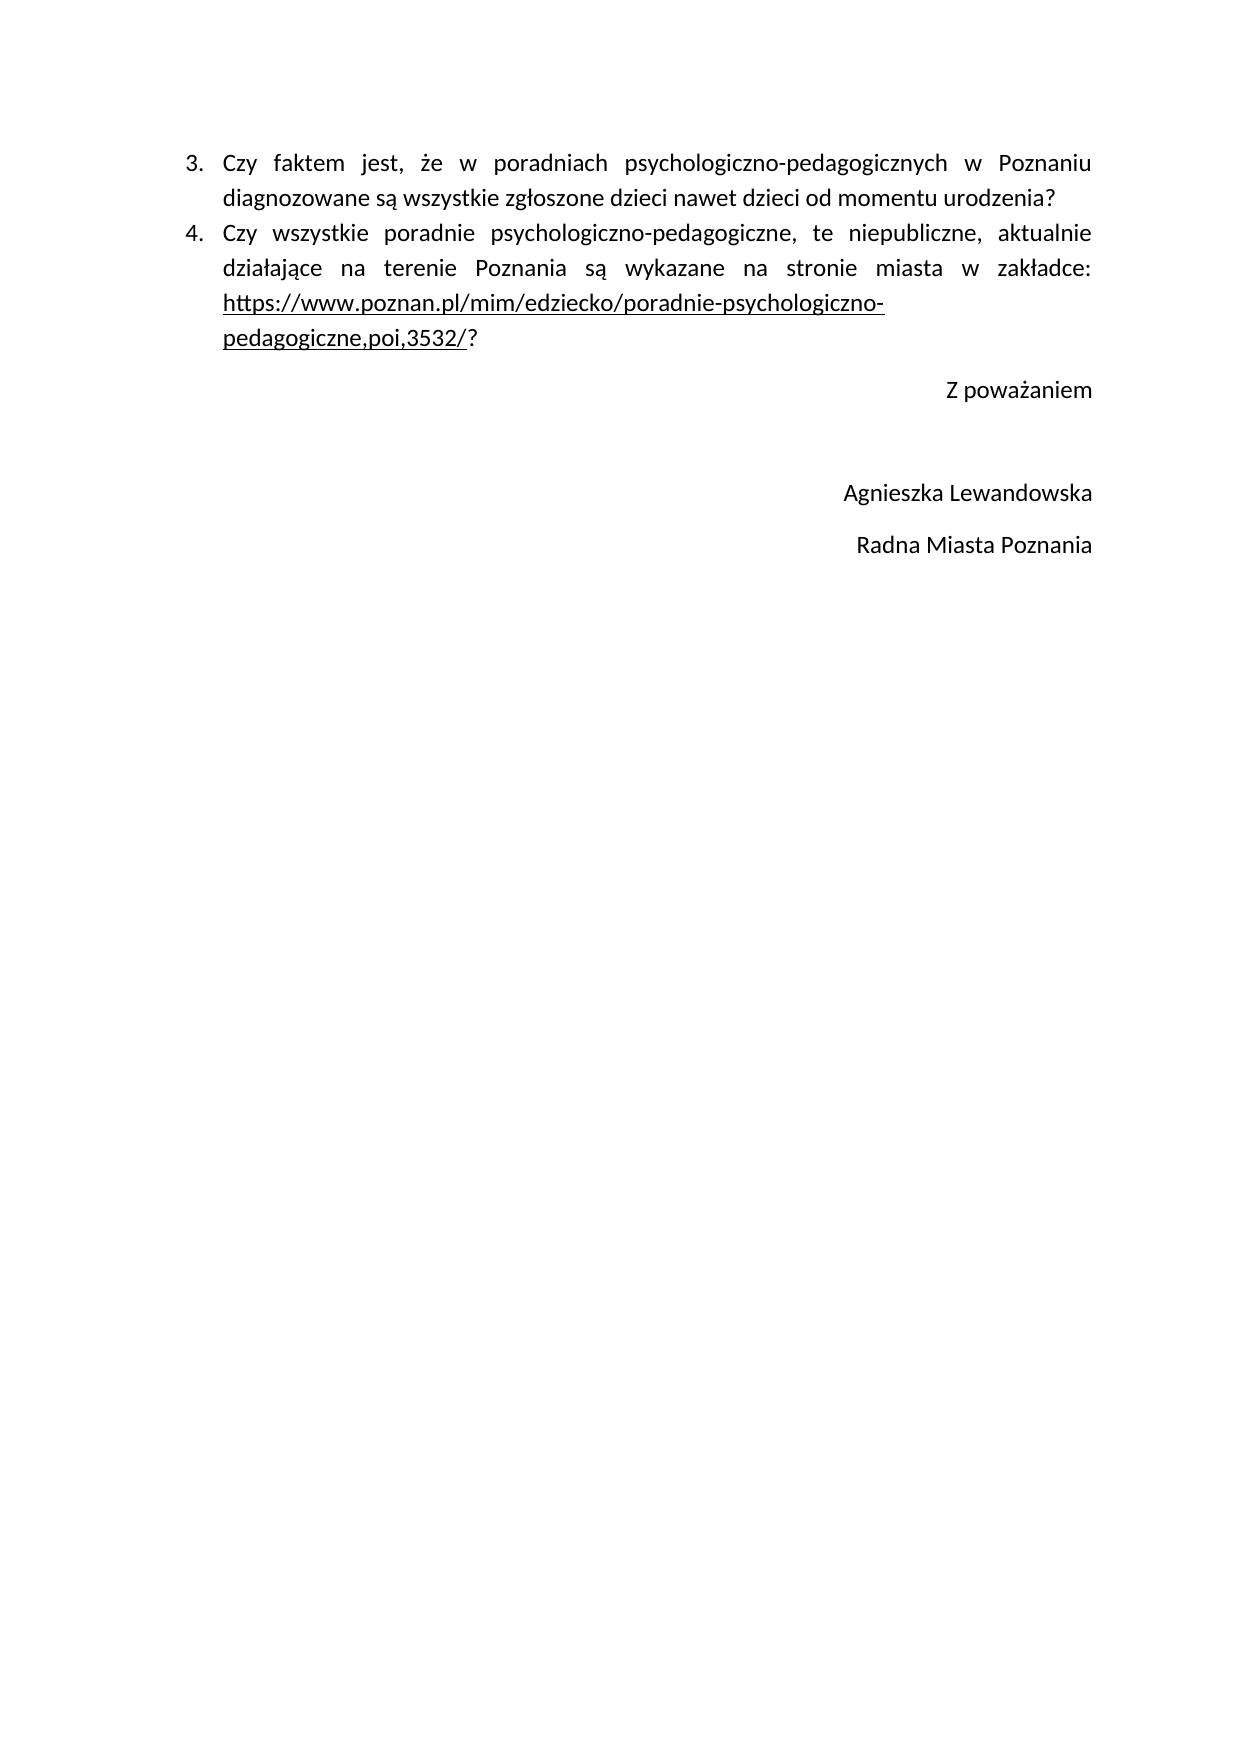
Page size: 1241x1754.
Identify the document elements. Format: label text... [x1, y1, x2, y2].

text Agnieszka Lewandowska [148, 478, 1093, 508]
text Z poważaniem [148, 374, 1093, 405]
text Radna Miasta Poznania [148, 529, 1093, 560]
list Czy wszystkie poradnie psychologiczno-pedagogiczne, te niepubliczne, aktualnie działające na terenie Poznania są wykazane na stronie miasta w zakładce: https://www.poznan.pl/mim/edziecko/poradnie-psychologiczno-pedagogiczne,poi,3532/? [185, 218, 1093, 353]
list Czy faktem jest, że w poradniach psychologiczno-pedagogicznych w Poznaniu diagnozowane są wszystkie zgłoszone dzieci nawet dzieci od momentu urodzenia? [185, 148, 1093, 213]
